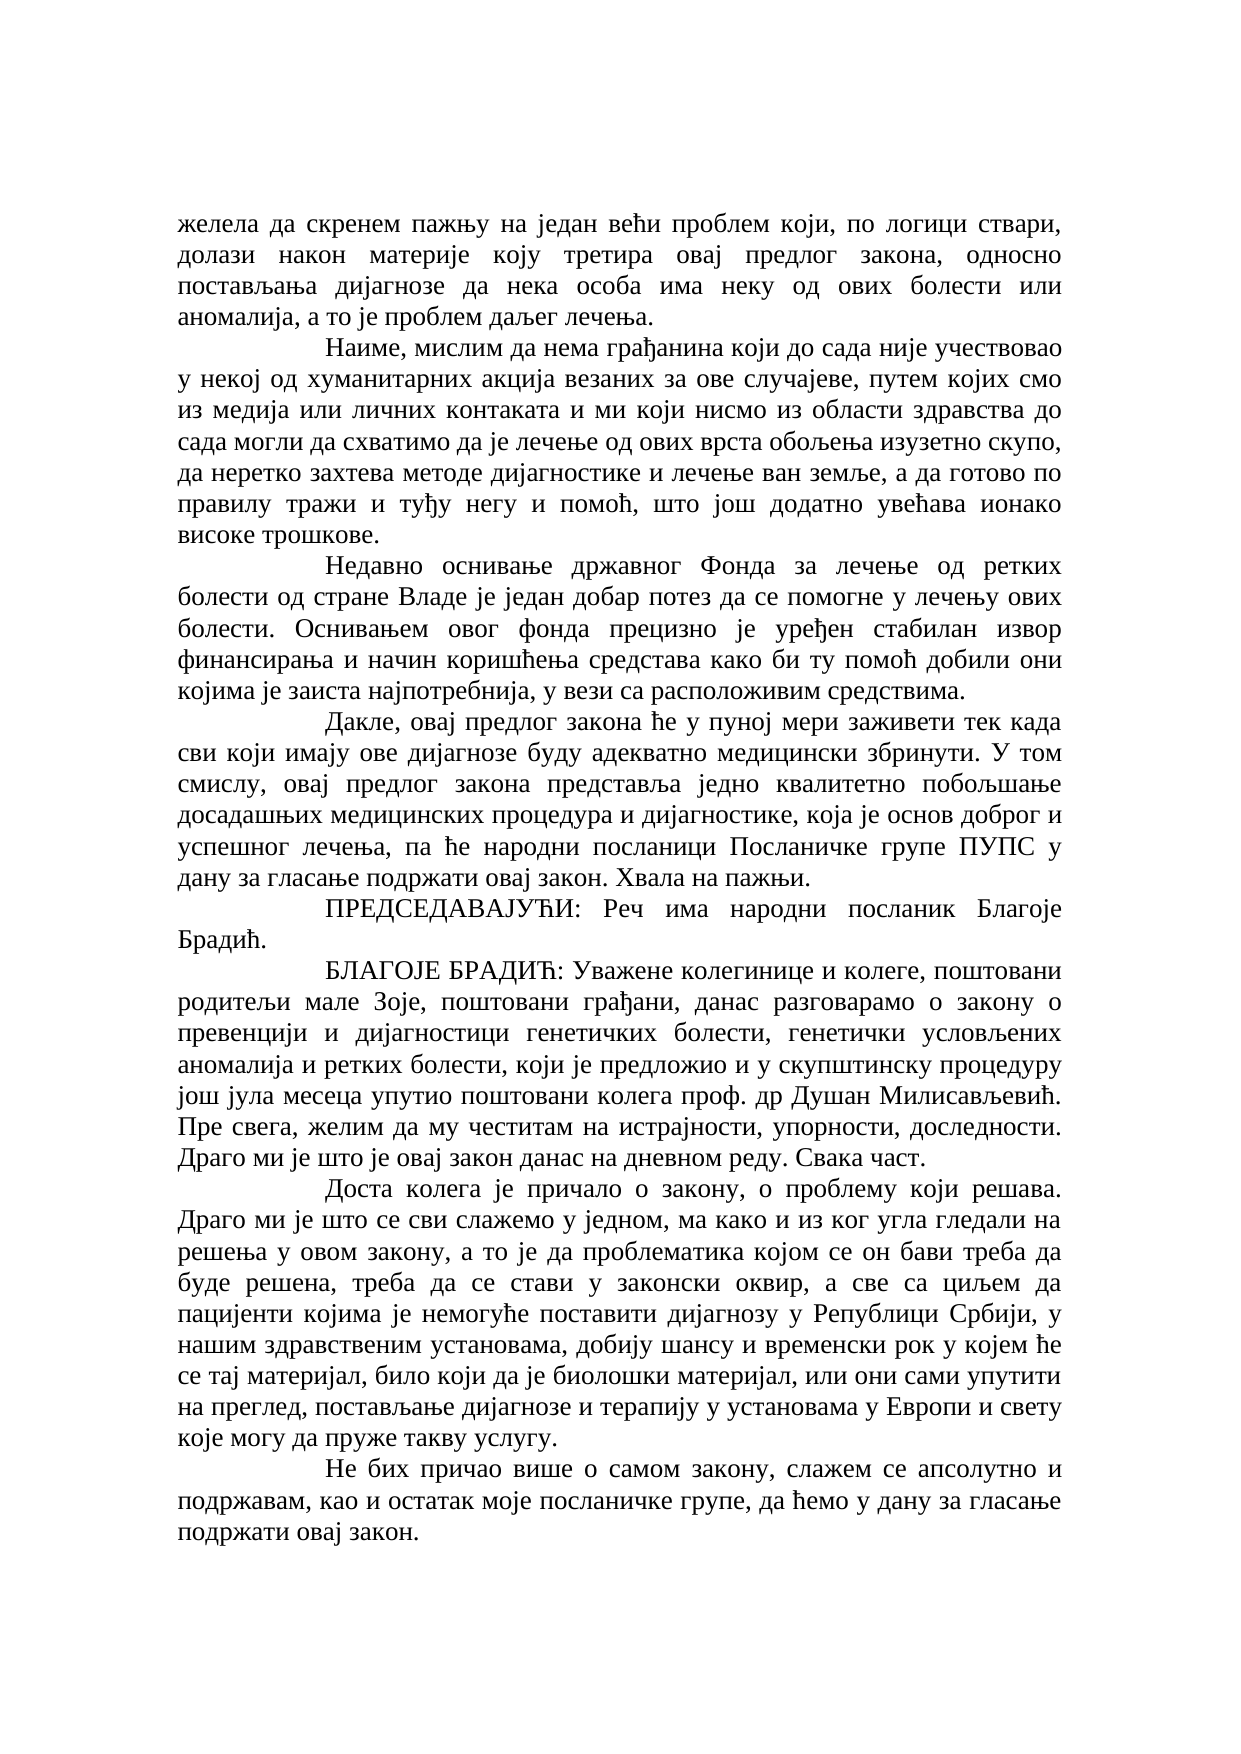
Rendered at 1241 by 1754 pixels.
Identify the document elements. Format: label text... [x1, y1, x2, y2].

text Дакле, овај предлог закона ће у пуној мери заживети тек када сви који имају ове дијагнозе буду адекватно медицински збринути. У том смислу, овај предлог закона представља једно квалитетно побољшање досадашњих медицинских процедура и дијагностике, која је основ доброг и успешног лечења, па ће народни посланици Посланичке групе ПУПС у дану за гласање подржати овај закон. Хвала на пажњи. [177, 705, 1063, 892]
text ПРЕДСЕДАВАЈУЋИ: Реч има народни посланик Благоје Брадић. [177, 892, 1063, 954]
text Доста колега је причало о закону, о проблему који решава. Драго ми је што се сви слажемо у једном, ма како и из ког угла гледали на решења у овом закону, а то је да проблематика којом се он бави треба да буде решена, треба да се стави у законски оквир, а све са циљем да пацијенти којима је немогуће поставити дијагнозу у Републици Србији, у нашим здравственим установама, добију шансу и временски рок у којем ће се тај материјал, било који да је биолошки материјал, или они сами упутити на преглед, постављање дијагнозе и терапију у установама у Европи и свету које могу да пруже такву услугу. [177, 1172, 1063, 1453]
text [177, 207, 1063, 331]
text БЛАГОЈЕ БРАДИЋ: Уважене колегинице и колеге, поштовани родитељи мале Зоје, поштовани грађани, данас разговарамо о закону о превенцији и дијагностици генетичких болести, генетички условљених аномалија и ретких болести, који је предложио и у скупштинску процедуру још јула месеца упутио поштовани колега проф. др Душан Милисављевић. Пре свега, желим да му честитам на истрајности, упорности, доследности. Драго ми је што је овај закон данас на дневном реду. Свака част. [177, 954, 1063, 1172]
text Недавно оснивање државног Фонда за лечење од ретких болести од стране Владе је један добар потез да се помогне у лечењу ових болести. Оснивањем овог фонда прецизно је уређен стабилан извор финансирања и начин коришћења средстава како би ту помоћ добили они којима је заиста најпотребнија, у вези са расположивим средствима. [177, 549, 1063, 705]
text Не бих причао више о самом закону, слажем се апсолутно и подржавам, као и остатак моје посланичке групе, да ћемо у дану за гласање подржати овај закон. [177, 1453, 1063, 1546]
text Наиме, мислим да нема грађанина који до сада није учествовао у некој од хуманитарних акција везаних за ове случајеве, путем којих смо из медија или личних контаката и ми који нисмо из области здравства до сада могли да схватимо да је лечење од ових врста обољења изузетно скупо, да неретко захтева методе дијагностике и лечење ван земље, а да готово по правилу тражи и туђу негу и помоћ, што још додатно увећава ионако високе трошкове. [177, 331, 1063, 549]
